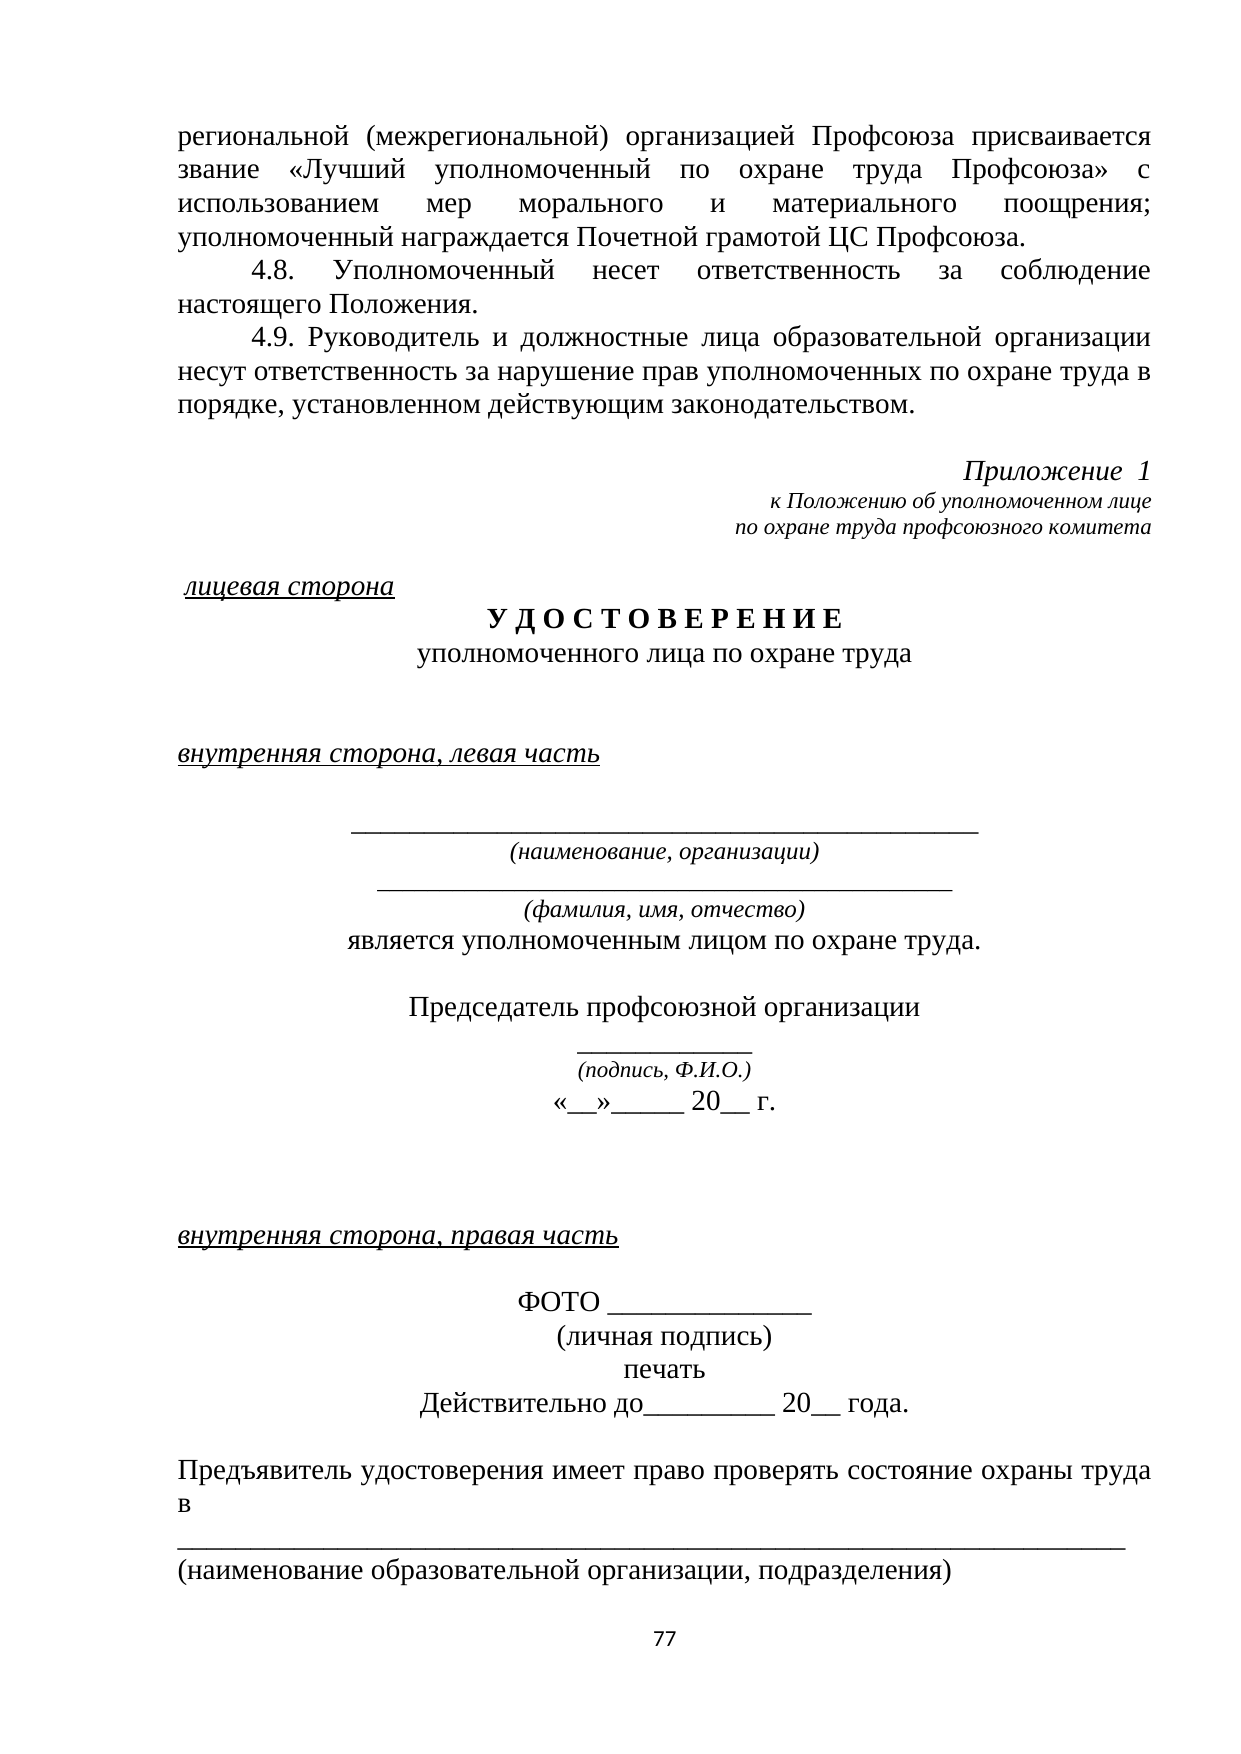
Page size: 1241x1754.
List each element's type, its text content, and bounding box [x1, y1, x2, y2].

text (подпись, Ф.И.О.) [177, 1057, 1152, 1083]
text ФОТО ______________ [177, 1284, 1152, 1318]
text Предъявитель удостоверения имеет право проверять состояние охраны труда в [177, 1452, 1152, 1519]
text ______________________________________________ [177, 865, 1152, 894]
text Действительно до_________ 20__ года. [177, 1385, 1152, 1418]
text ____________ [177, 1023, 1152, 1057]
text к Положению об уполномоченном лице [177, 487, 1152, 513]
text (наименование, организации) [177, 836, 1152, 865]
text ___________________________________________ [177, 803, 1152, 836]
text «__»_____ 20__ г. [177, 1083, 1152, 1116]
text является уполномоченным лицом по охране труда. [177, 922, 1152, 956]
text внутренняя сторона, правая часть [177, 1217, 1152, 1251]
text (наименование образовательной организации, подразделения) [177, 1552, 1152, 1586]
text (фамилия, имя, отчество) [177, 894, 1152, 922]
text 4.9. Руководитель и должностные лица образовательной организации несут ответственность за нарушение прав уполномоченных по охране труда в порядке, установленном действующим законодательством. [177, 319, 1152, 420]
text печать [177, 1351, 1152, 1385]
text уполномоченного лица по охране труда [177, 635, 1152, 668]
text 4.8. Уполномоченный несет ответственность за соблюдение настоящего Положения. [177, 252, 1152, 319]
text _________________________________________________________________ [177, 1519, 1152, 1552]
text по охране труда профсоюзного комитета [177, 513, 1152, 540]
text У Д О С Т О В Е Р Е Н И Е [177, 601, 1152, 635]
text внутренняя сторона, левая часть [177, 736, 1152, 769]
text лицевая сторона [177, 568, 1152, 601]
text (личная подпись) [177, 1318, 1152, 1351]
text Приложение 1 [177, 453, 1152, 487]
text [177, 118, 1152, 252]
text Председатель профсоюзной организации [177, 989, 1152, 1023]
